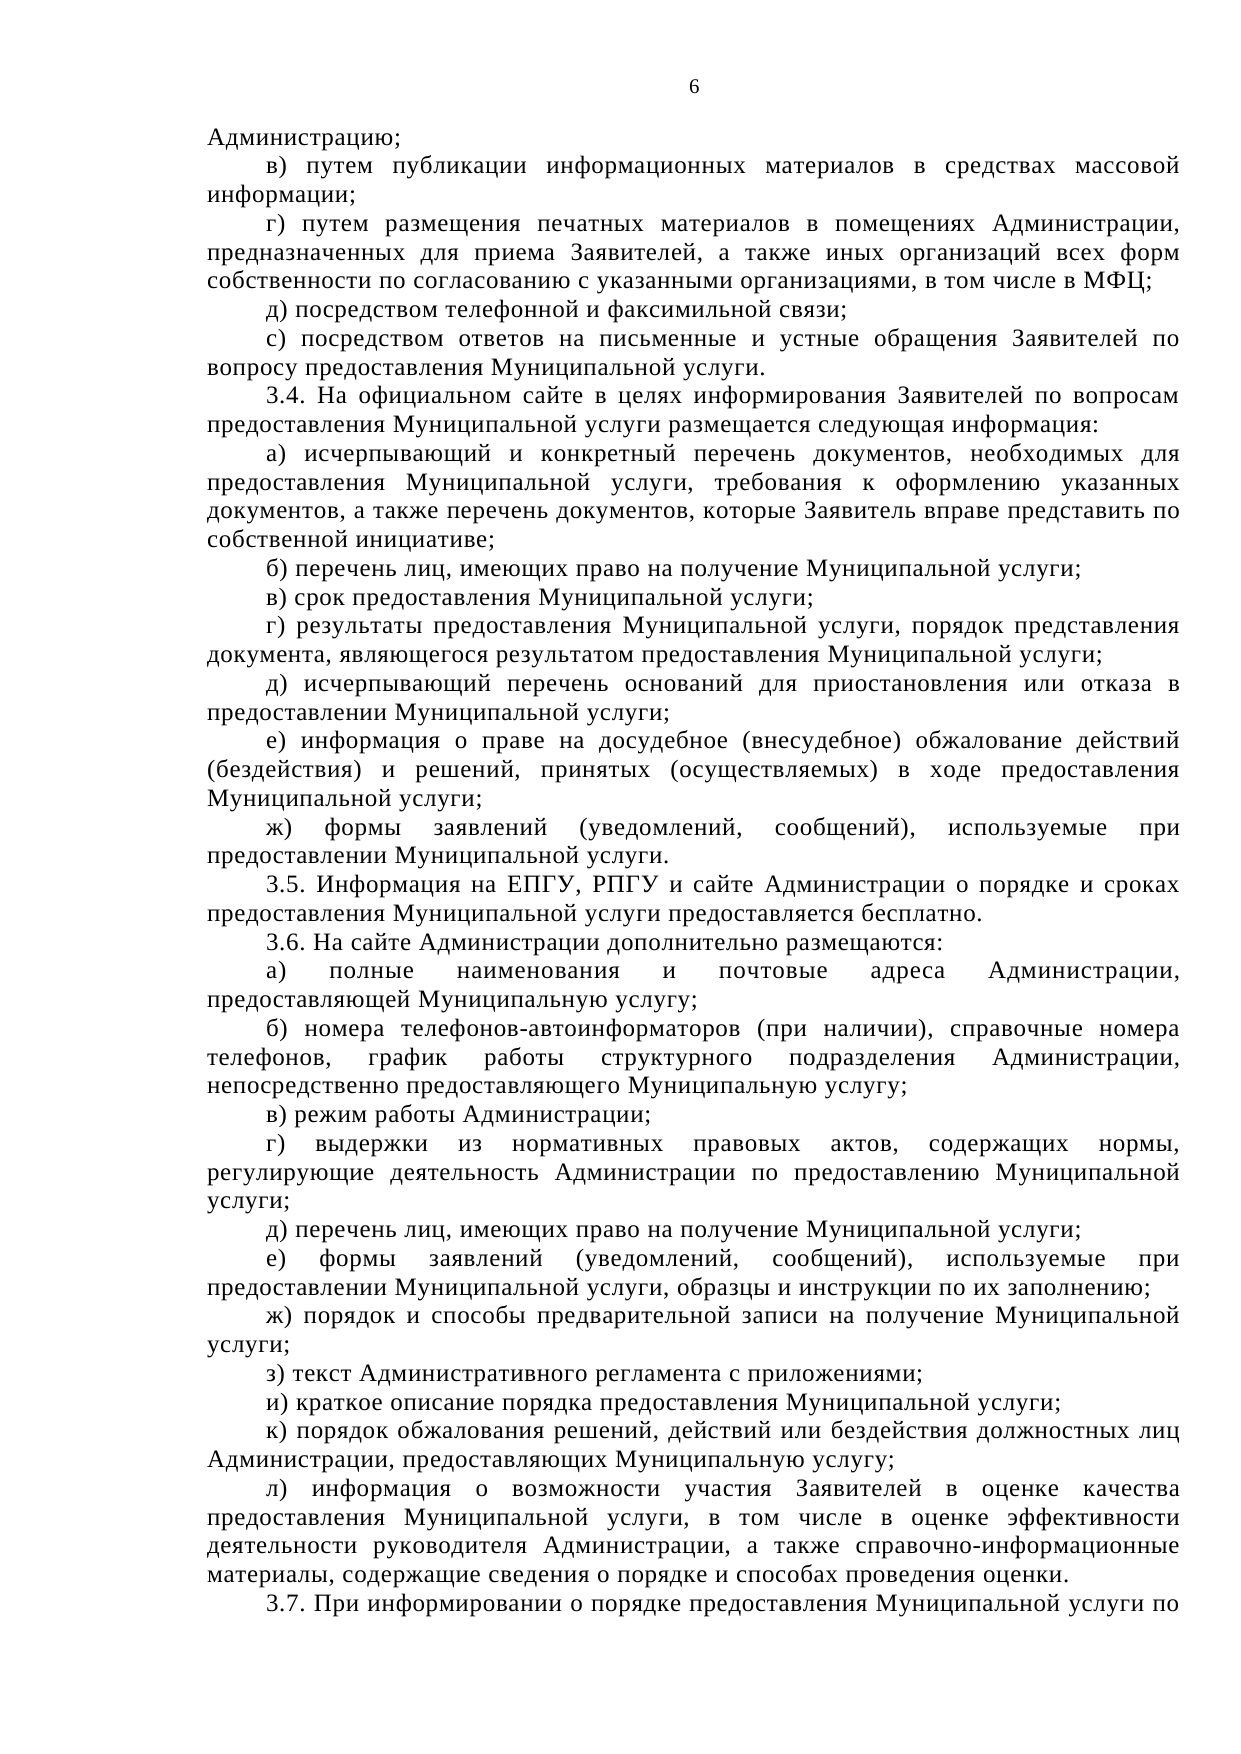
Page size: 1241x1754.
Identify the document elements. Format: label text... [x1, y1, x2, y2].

text г) результаты предоставления Муниципальной услуги, порядок представления документа, являющегося результатом предоставления Муниципальной услуги; [207, 611, 1181, 668]
text и) краткое описание порядка предоставления Муниципальной услуги; [207, 1387, 1181, 1416]
text а) полные наименования и почтовые адреса Администрации, предоставляющей Муниципальную услугу; [207, 956, 1181, 1013]
text е) информация о праве на досудебное (внесудебное) обжалование действий (бездействия) и решений, принятых (осуществляемых) в ходе предоставления Муниципальной услуги; [207, 726, 1181, 812]
text б) перечень лиц, имеющих право на получение Муниципальной услуги; [207, 553, 1181, 582]
text ж) порядок и способы предварительной записи на получение Муниципальной услуги; [207, 1301, 1181, 1358]
text г) путем размещения печатных материалов в помещениях Администрации, предназначенных для приема Заявителей, а также иных организаций всех форм собственности по согласованию с указанными организациями, в том числе в МФЦ; [207, 208, 1181, 294]
text д) исчерпывающий перечень оснований для приостановления или отказа в предоставлении Муниципальной услуги; [207, 668, 1181, 726]
text в) режим работы Администрации; [207, 1099, 1181, 1128]
text с) посредством ответов на письменные и устные обращения Заявителей по вопросу предоставления Муниципальной услуги. [207, 323, 1181, 381]
text д) посредством телефонной и факсимильной связи; [207, 294, 1181, 323]
text д) перечень лиц, имеющих право на получение Муниципальной услуги; [207, 1214, 1181, 1243]
text е) формы заявлений (уведомлений, сообщений), используемые при предоставлении Муниципальной услуги, образцы и инструкции по их заполнению; [207, 1243, 1181, 1301]
text в) срок предоставления Муниципальной услуги; [207, 582, 1181, 611]
text в) путем публикации информационных материалов в средствах массовой информации; [207, 151, 1181, 208]
text к) порядок обжалования решений, действий или бездействия должностных лиц Администрации, предоставляющих Муниципальную услугу; [207, 1416, 1181, 1473]
text 3.5. Информация на ЕПГУ, РПГУ и сайте Администрации о порядке и сроках предоставления Муниципальной услуги предоставляется бесплатно. [207, 869, 1181, 927]
text з) текст Административного регламента с приложениями; [207, 1358, 1181, 1387]
text г) выдержки из нормативных правовых актов, содержащих нормы, регулирующие деятельность Администрации по предоставлению Муниципальной услуги; [207, 1128, 1181, 1214]
text л) информация о возможности участия Заявителей в оценке качества предоставления Муниципальной услуги, в том числе в оценке эффективности деятельности руководителя Администрации, а также справочно-информационные материалы, содержащие сведения о порядке и способах проведения оценки. [207, 1473, 1181, 1588]
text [207, 122, 1181, 151]
text 3.6. На сайте Администрации дополнительно размещаются: [207, 927, 1181, 956]
text б) номера телефонов-автоинформаторов (при наличии), справочные номера телефонов, график работы структурного подразделения Администрации, непосредственно предоставляющего Муниципальную услугу; [207, 1013, 1181, 1099]
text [207, 1588, 1181, 1617]
text 3.4. На официальном сайте в целях информирования Заявителей по вопросам предоставления Муниципальной услуги размещается следующая информация: [207, 381, 1181, 438]
text ж) формы заявлений (уведомлений, сообщений), используемые при предоставлении Муниципальной услуги. [207, 812, 1181, 869]
text а) исчерпывающий и конкретный перечень документов, необходимых для предоставления Муниципальной услуги, требования к оформлению указанных документов, а также перечень документов, которые Заявитель вправе представить по собственной инициативе; [207, 438, 1181, 553]
